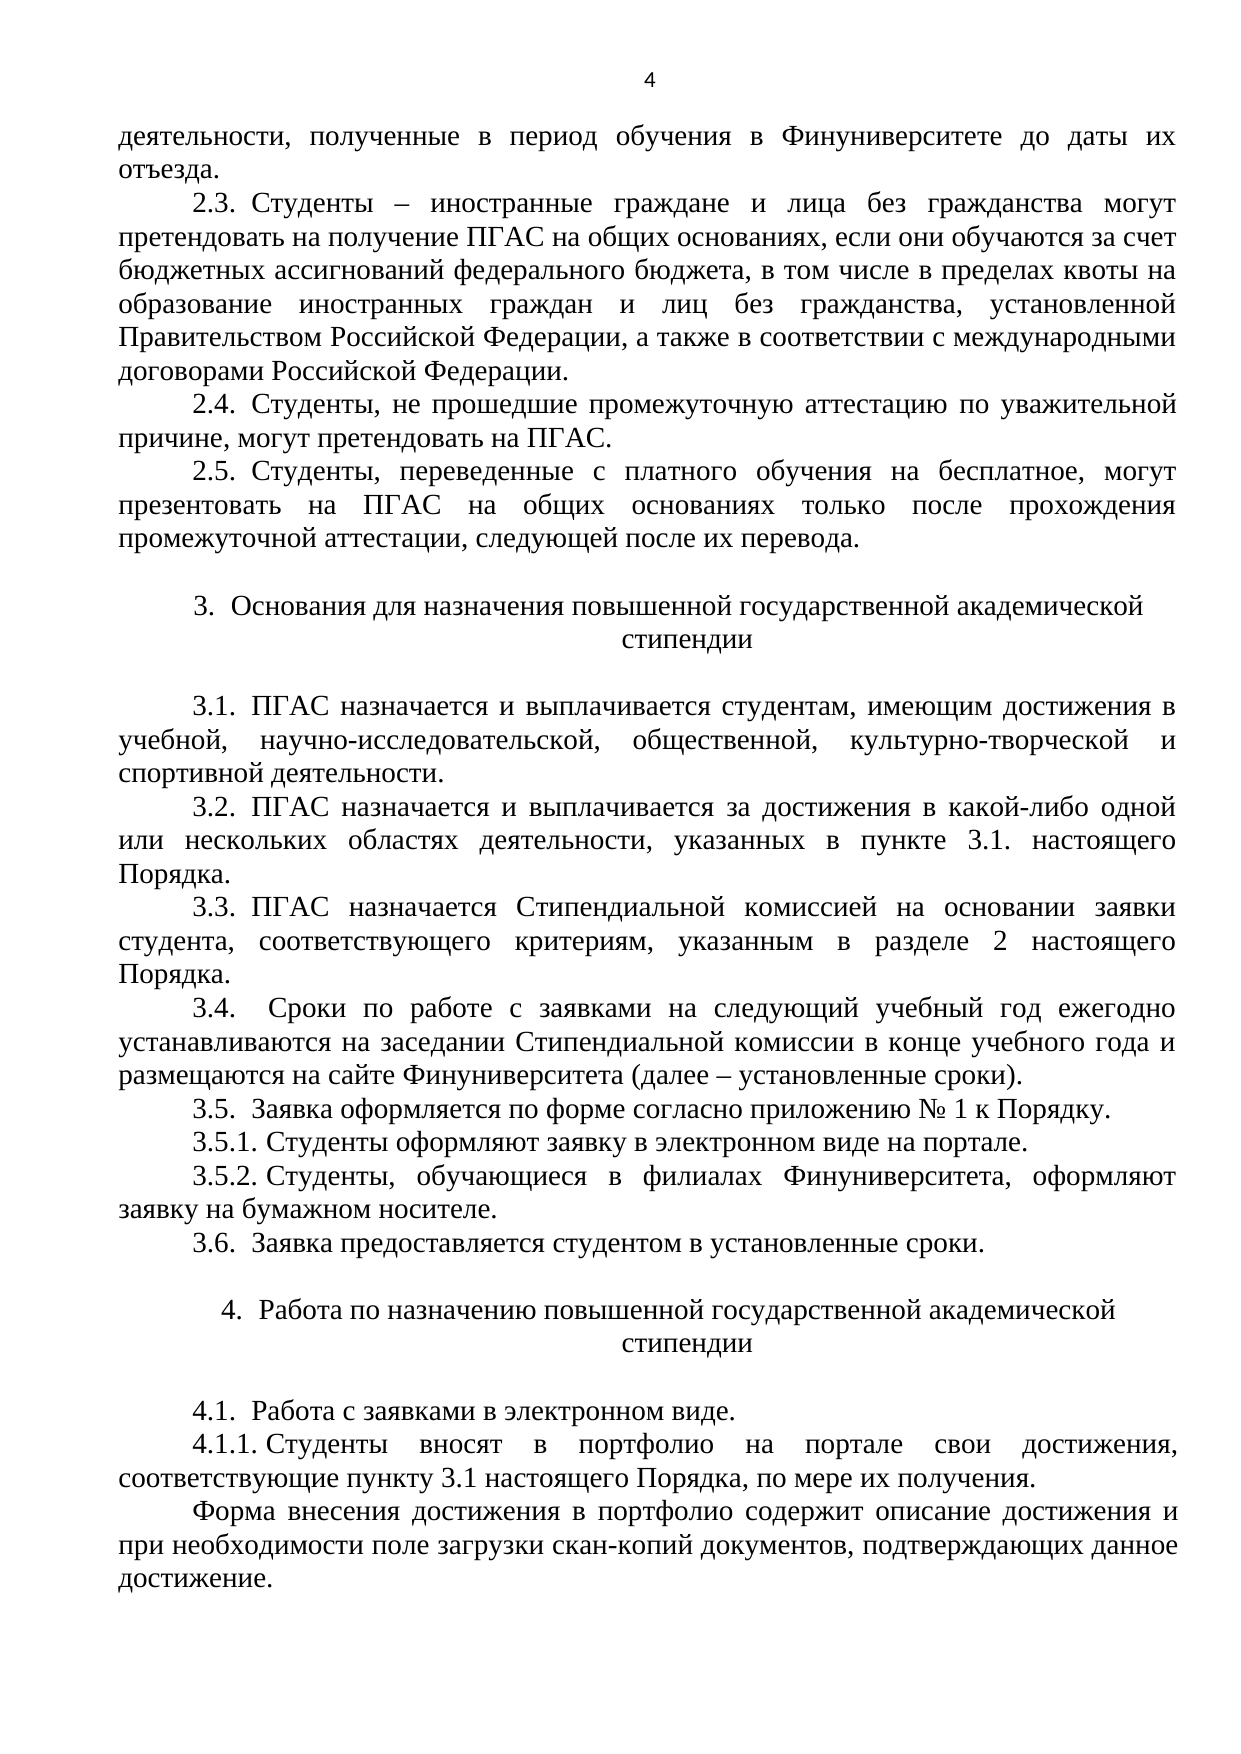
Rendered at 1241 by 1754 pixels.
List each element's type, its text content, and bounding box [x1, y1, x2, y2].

list Заявка оформляется по форме согласно приложению № 1 к Порядку. [118, 1091, 1177, 1124]
list Основания для назначения повышенной государственной академической стипендии [156, 588, 1181, 655]
list Студенты – иностранные граждане и лица без гражданства могут претендовать на получение ПГАС на общих основаниях, если они обучаются за счет бюджетных ассигнований федерального бюджета, в том числе в пределах квоты на образование иностранных граждан и лиц без гражданства, установленной Правительством Российской Федерации, а также в соответствии с международными договорами Российской Федерации. [118, 185, 1177, 386]
list Работа по назначению повышенной государственной академической стипендии [156, 1292, 1181, 1359]
list Студенты, обучающиеся в филиалах Финуниверситета, оформляют заявку на бумажном носителе. [118, 1158, 1177, 1225]
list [118, 118, 1177, 185]
list Сроки по работе с заявками на следующий учебный год ежегодно устанавливаются на заседании Стипендиальной комиссии в конце учебного года и размещаются на сайте Финуниверситета (далее – установленные сроки). [118, 990, 1177, 1091]
list Студенты, переведенные с платного обучения на бесплатное, могут презентовать на ПГАС на общих основаниях только после прохождения промежуточной аттестации, следующей после их перевода. [118, 453, 1177, 554]
list Заявка предоставляется студентом в установленные сроки. [118, 1225, 1179, 1258]
list Студенты оформляют заявку в электронном виде на портале. [118, 1124, 1177, 1158]
list ПГАС назначается и выплачивается за достижения в какой-либо одной или нескольких областях деятельности, указанных в пункте 3.1. настоящего Порядка. [118, 789, 1177, 889]
list Студенты, не прошедшие промежуточную аттестацию по уважительной причине, могут претендовать на ПГАС. [118, 386, 1177, 453]
list ПГАС назначается Стипендиальной комиссией на основании заявки студента, соответствующего критериям, указанным в разделе 2 настоящего Порядка. [118, 889, 1177, 990]
list Работа с заявками в электронном виде. [118, 1393, 1179, 1426]
list Студенты вносят в портфолио на портале свои достижения, соответствующие пункту 3.1 настоящего Порядка, по мере их получения. [118, 1426, 1179, 1493]
text Форма внесения достижения в портфолио содержит описание достижения и при необходимости поле загрузки скан-копий документов, подтверждающих данное достижение. [118, 1493, 1179, 1594]
list ПГАС назначается и выплачивается студентам, имеющим достижения в учебной, научно-исследовательской, общественной, культурно-творческой и спортивной деятельности. [118, 688, 1177, 789]
